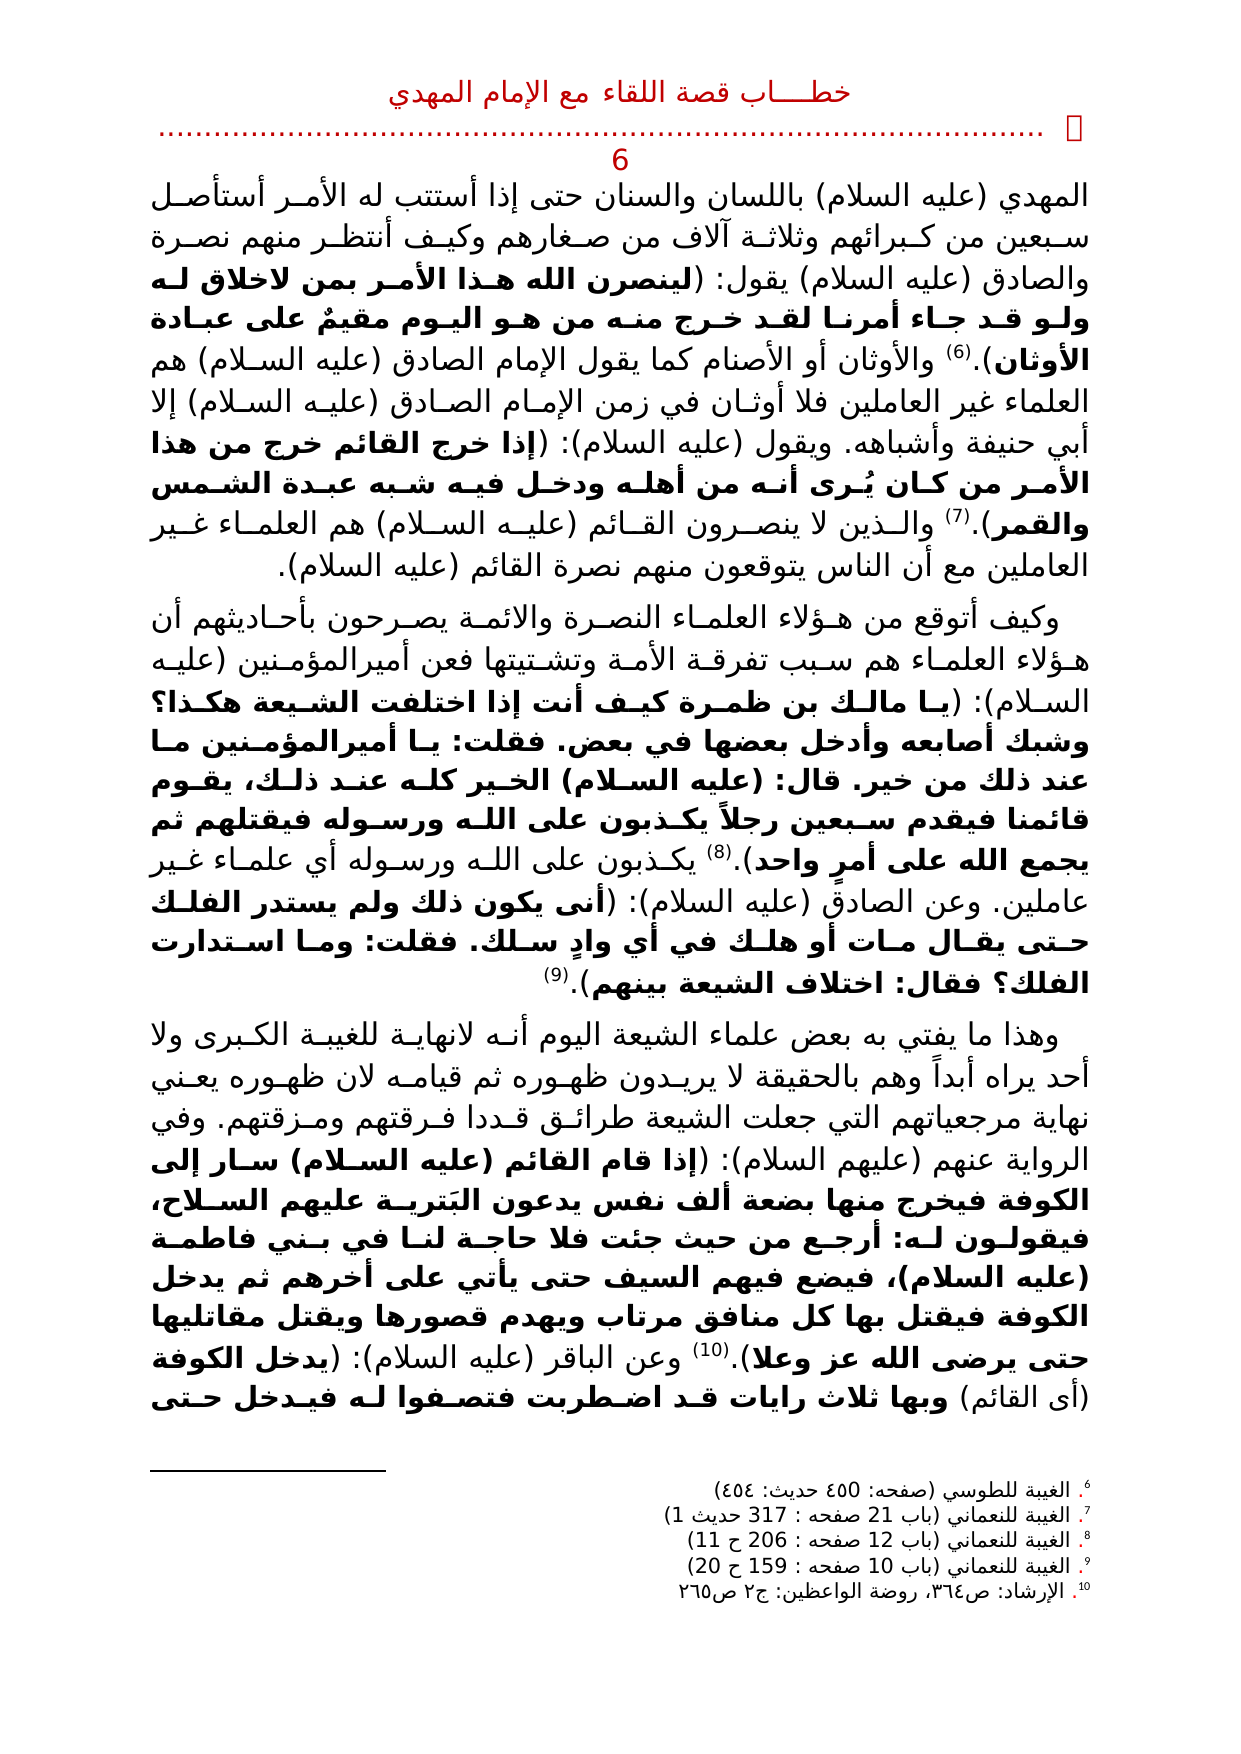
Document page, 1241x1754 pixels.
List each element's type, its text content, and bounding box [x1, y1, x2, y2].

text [150, 1016, 1090, 1414]
text وكيف أتوقع من هؤلاء العلماء النصرة والائمة يصرحون بأحاديثهم أن هؤلاء العلماء هم سبب تفرقة الأمة وتشتيتها فعن أميرالمؤمنين (عليه السلام): (يا مالك بن ظمرة كيف أنت إذا اختلفت الشيعة هكذا؟ وشبك أصابعه وأدخل بعضها في بعض. فقلت: يا أميرالمؤمنين ما عند ذلك من خير. قال: (عليه السلام) الخير كله عند ذلك، يقوم قائمنا فيقدم سبعين رجلاً يكذبون على الله ورسوله فيقتلهم ثم يجمع الله على أمرٍ واحد).() يكذبون على الله ورسوله أي علماء غير عاملين. وعن الصادق (عليه السلام): (أنى يكون ذلك ولم يستدر الفلك حتى يقال مات أو هلك في أي وادٍ سلك. فقلت: وما استدارت الفلك؟ فقال: اختلاف الشيعة بينهم).() [150, 599, 1090, 1000]
text وإني لا أنتظر نصرة من علماء الدين وكيف أنتظر منهم نصرة والإمام الصادق (عليه السلام) يؤكد في أكثر من حديث أن كثير منهم يقاتل الإمام المهدي (عليه السلام) باللسان والسنان حتى إذا أستتب له الأمر أستأصل سبعين من كبرائهم وثلاثة آلاف من صغارهم وكيف أنتظر منهم نصرة والصادق (عليه السلام) يقول: (لينصرن الله هذا الأمر بمن لاخلاق له ولو قد جاء أمرنا لقد خرج منه من هو اليوم مقيمٌ على عبادة الأوثان).() والأوثان أو الأصنام كما يقول الإمام الصادق (عليه السلام) هم العلماء غير العاملين فلا أوثان في زمن الإمام الصادق (عليه السلام) إلا أبي حنيفة وأشباهه. ويقول (عليه السلام): (إذا خرج القائم خرج من هذا الأمر من كان يُرى أنه من أهله ودخل فيه شبه عبدة الشمس والقمر).() والذين لا ينصرون القائم (عليه السلام) هم العلماء غير العاملين مع أن الناس يتوقعون منهم نصرة القائم (عليه السلام). [150, 177, 1090, 583]
